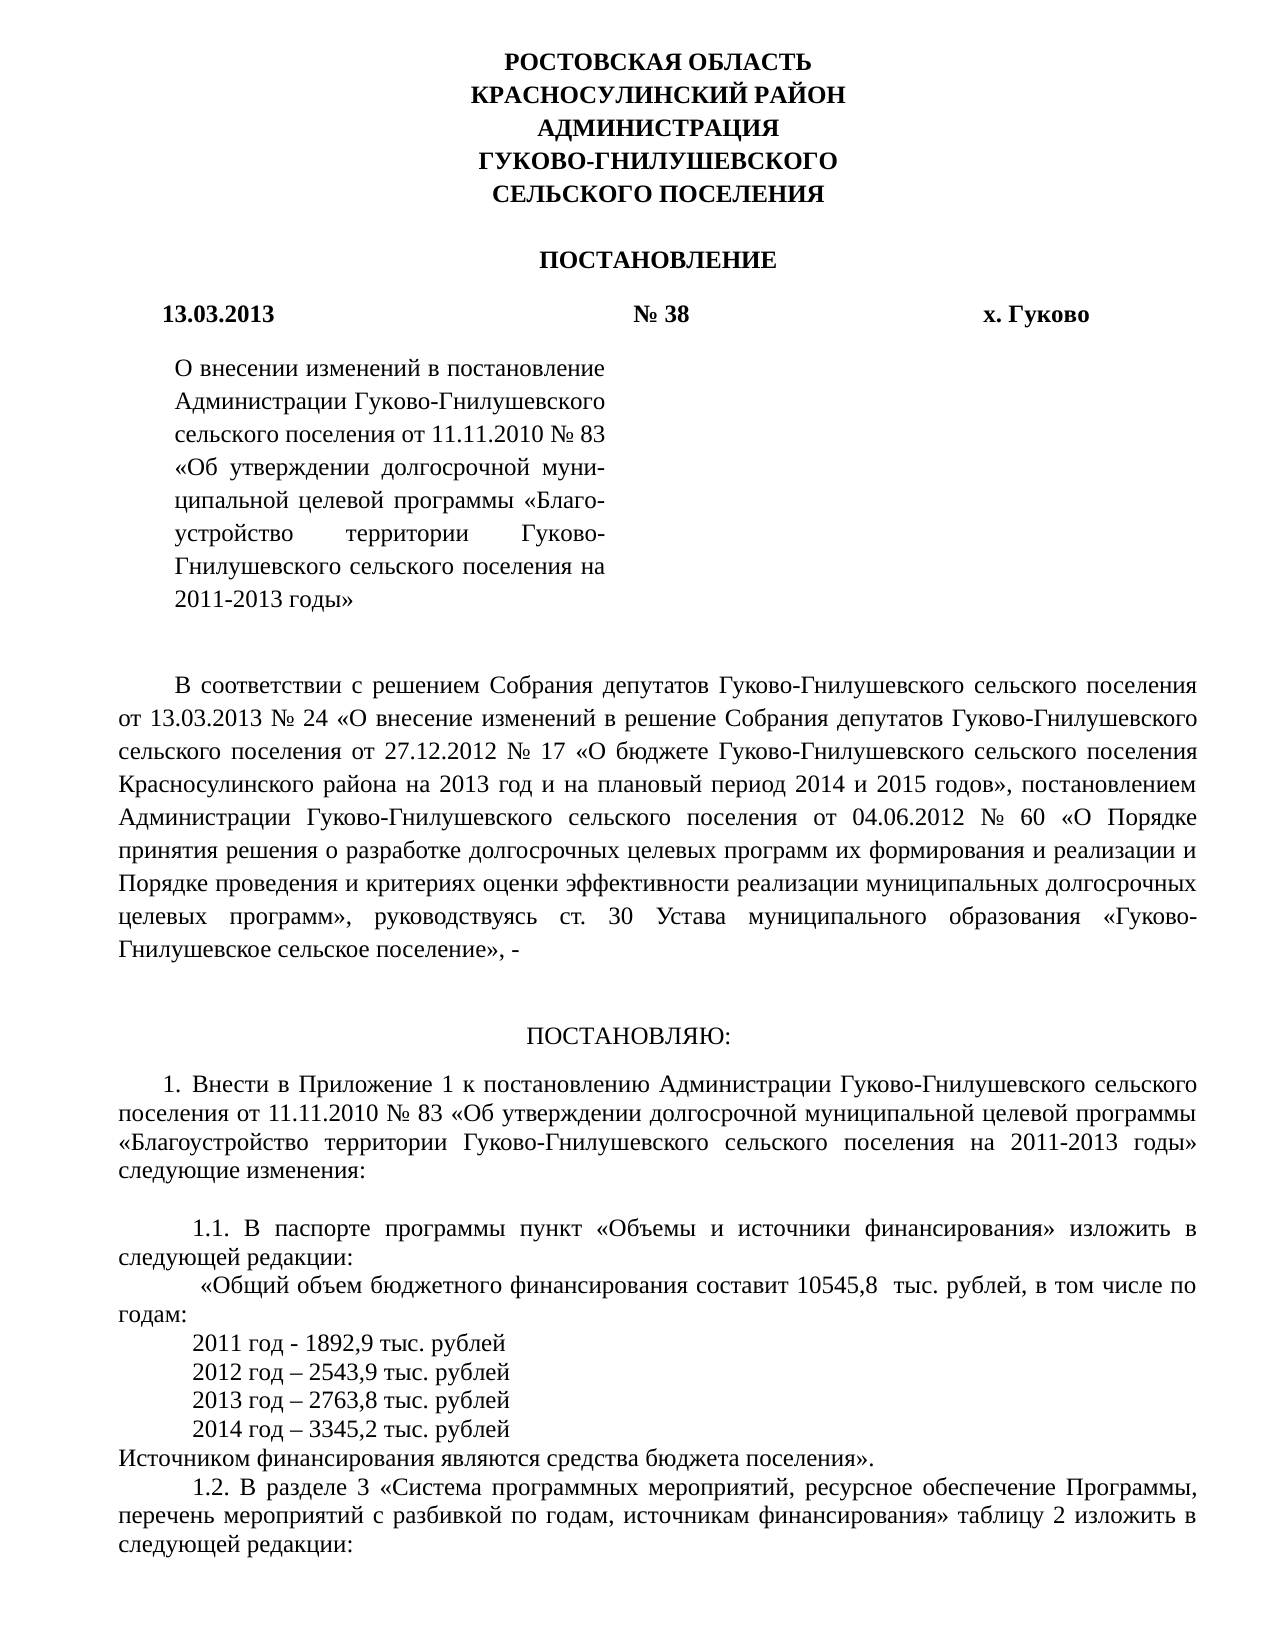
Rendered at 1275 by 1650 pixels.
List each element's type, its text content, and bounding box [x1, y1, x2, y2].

text 2013 год – 2763,8 тыс. рублей [118, 1386, 1198, 1414]
text В соответствии с решением Собрания депутатов Гуково-Гнилушевского сельского поселения от 13.03.2013 № 24 «О внесение изменений в решение Собрания депутатов Гуково-Гнилушевского сельского поселения от 27.12.2012 № 17 «О бюджете Гуково-Гнилушевского сельского поселения Красносулинского района на 2013 год и на плановый период 2014 и 2015 годов», постановлением Администрации Гуково-Гнилушевского сельского поселения от 04.06.2012 № 60 «О Порядке принятия решения о разработке долгосрочных целевых программ их формирования и реализации и Порядке проведения и критериях оценки эффективности реализации муниципальных долгосрочных целевых программ», руководствуясь ст. 30 Устава муниципального образования «Гуково-Гнилушевское сельское поселение», - [118, 670, 1198, 963]
text ПОСТАНОВЛЕНИЕ [118, 245, 1198, 274]
text 2011 год - 1892,9 тыс. рублей [118, 1328, 1198, 1357]
text ПОСТАНОВЛЯЮ: [118, 1021, 1080, 1050]
text СЕЛЬСКОГО ПОСЕЛЕНИЯ [118, 179, 1198, 208]
text О внесении изменений в постановление Администрации Гуково-Гнилушевского сельского поселения от 11.11.2010 № 83 «Об утверждении долгосрочной муни-ципальной целевой программы «Благо-устройство территории Гуково-Гнилушевского сельского поселения на 2011-2013 годы» [174, 353, 605, 613]
text «Общий объем бюджетного финансирования составит 10545,8 тыс. рублей, в том числе по годам: [118, 1271, 1198, 1328]
text АДМИНИСТРАЦИЯ ГУКОВО-ГНИЛУШЕВСКОГО [118, 113, 1198, 175]
text 13.03.2013 № 38 х. Гуково [118, 299, 1198, 328]
subtitle 1.2. В разделе 3 «Система программных мероприятий, ресурсное обеспечение Программы, перечень мероприятий с разбивкой по годам, источникам финансирования» таблицу 2 изложить в следующей редакции: [118, 1472, 1198, 1558]
text РОСТОВСКАЯ ОБЛАСТЬ КРАСНОСУЛИНСКИЙ РАЙОН [118, 47, 1198, 109]
list Внести в Приложение 1 к постановлению Администрации Гуково-Гнилушевского сельского поселения от 11.11.2010 № 83 «Об утверждении долгосрочной муниципальной целевой программы «Благоустройство территории Гуково-Гнилушевского сельского поселения на 2011-2013 годы» следующие изменения: [118, 1069, 1198, 1184]
text Источником финансирования являются средства бюджета поселения». [118, 1443, 1198, 1472]
text 2014 год – 3345,2 тыс. рублей [118, 1414, 1198, 1443]
text 1.1. В паспорте программы пункт «Объемы и источники финансирования» изложить в следующей редакции: [118, 1213, 1198, 1271]
text 2012 год – 2543,9 тыс. рублей [118, 1357, 1198, 1386]
